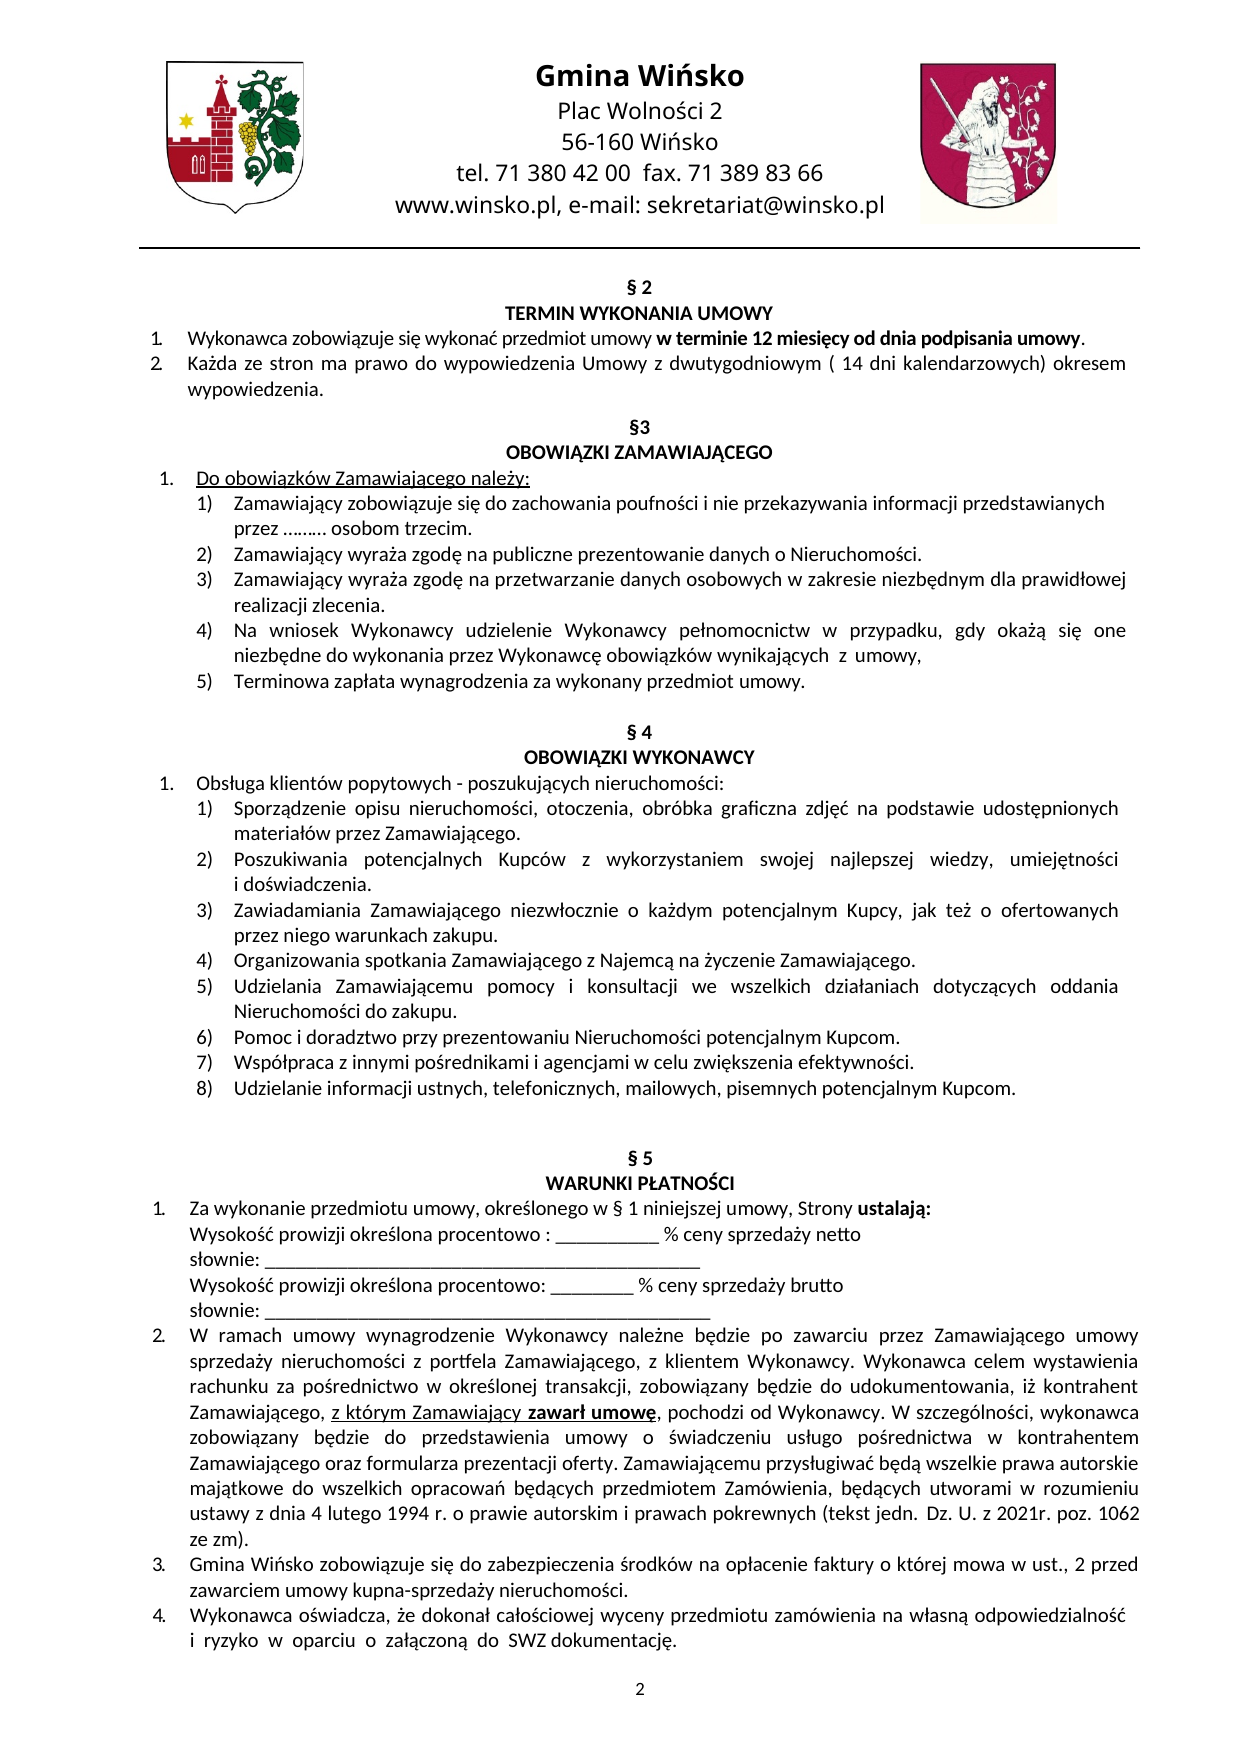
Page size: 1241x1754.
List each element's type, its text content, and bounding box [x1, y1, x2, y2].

text TERMIN WYKONANIA UMOWY [158, 300, 1120, 325]
text WARUNKI PŁATNOŚCI [494, 1170, 786, 1196]
subtitle § 5 [494, 1145, 786, 1170]
list Pomoc i doradztwo przy prezentowaniu Nieruchomości potencjalnym Kupcom. [196, 1024, 1120, 1049]
subtitle § 4 [159, 719, 1120, 744]
list Wykonawca oświadcza, że dokonał całościowej wyceny przedmiotu zamówienia na własną odpowiedzialność i ryzyko w oparciu o załączoną do SWZ dokumentację. [152, 1602, 1128, 1653]
list Każda ze stron ma prawo do wypowiedzenia Umowy z dwutygodniowym ( 14 dni kalendarzowych) okresem wypowiedzenia. [150, 351, 1127, 401]
list Za wykonanie przedmiotu umowy, określonego w § 1 niniejszej umowy, Strony ustalają: [152, 1196, 1128, 1221]
list słownie: __________________________________________ [189, 1246, 1128, 1272]
list Na wniosek Wykonawcy udzielenie Wykonawcy pełnomocnictw w przypadku, gdy okażą się one niezbędne do wykonania przez Wykonawcę obowiązków wynikających z umowy, [196, 617, 1128, 668]
picture [920, 61, 1058, 224]
text OBOWIĄZKI ZAMAWIAJĄCEGO [158, 439, 1120, 465]
text OBOWIĄZKI WYKONAWCY [159, 744, 1120, 770]
list Wysokość prowizji określona procentowo: ________ % ceny sprzedaży brutto [189, 1272, 1128, 1297]
picture [166, 61, 304, 214]
list słownie: ___________________________________________ [189, 1297, 1128, 1323]
list Udzielanie informacji ustnych, telefonicznych, mailowych, pisemnych potencjalnym Kupcom. [196, 1075, 1120, 1100]
subtitle §3 [159, 414, 1120, 439]
list Do obowiązków Zamawiającego należy: [158, 465, 1140, 490]
list Udzielania Zamawiającemu pomocy i konsultacji we wszelkich działaniach dotyczących oddania Nieruchomości do zakupu. [196, 973, 1120, 1024]
list Zamawiający zobowiązuje się do zachowania poufności i nie przekazywania informacji przedstawianych [196, 490, 1128, 516]
list Gmina Wińsko zobowiązuje się do zabezpieczenia środków na opłacenie faktury o której mowa w ust., 2 przed zawarciem umowy kupna-sprzedaży nieruchomości. [152, 1551, 1140, 1602]
list Zamawiający wyraża zgodę na publiczne prezentowanie danych o Nieruchomości. [196, 541, 1128, 566]
list Sporządzenie opisu nieruchomości, otoczenia, obróbka graficzna zdjęć na podstawie udostępnionych materiałów przez Zamawiającego. [196, 795, 1120, 846]
list Zamawiający wyraża zgodę na przetwarzanie danych osobowych w zakresie niezbędnym dla prawidłowej realizacji zlecenia. [196, 566, 1128, 617]
list Zawiadamiania Zamawiającego niezwłocznie o każdym potencjalnym Kupcy, jak też o ofertowanych przez niego warunkach zakupu. [196, 897, 1120, 948]
text § 2 [159, 274, 1120, 300]
list Terminowa zapłata wynagrodzenia za wykonany przedmiot umowy. [196, 668, 1140, 693]
list Organizowania spotkania Zamawiającego z Najemcą na życzenie Zamawiającego. [196, 948, 1120, 973]
list Wykonawca zobowiązuje się wykonać przedmiot umowy w terminie 12 miesięcy od dnia podpisania umowy. [150, 325, 1127, 351]
list Poszukiwania potencjalnych Kupców z wykorzystaniem swojej najlepszej wiedzy, umiejętności i doświadczenia. [196, 846, 1120, 897]
list W ramach umowy wynagrodzenie Wykonawcy należne będzie po zawarciu przez Zamawiającego umowy sprzedaży nieruchomości z portfela Zamawiającego, z klientem Wykonawcy. Wykonawca celem wystawienia rachunku za pośrednictwo w określonej transakcji, zobowiązany będzie do udokumentowania, iż kontrahent Zamawiającego, z którym Zamawiający zawarł umowę, pochodzi od Wykonawcy. W szczególności, wykonawca zobowiązany będzie do przedstawienia umowy o świadczeniu usługo pośrednictwa w kontrahentem Zamawiającego oraz formularza prezentacji oferty. Zamawiającemu przysługiwać będą wszelkie prawa autorskie majątkowe do wszelkich opracowań będących przedmiotem Zamówienia, będących utworami w rozumieniu ustawy z dnia 4 lutego 1994 r. o prawie autorskim i prawach pokrewnych (tekst jedn. Dz. U. z 2021r. poz. 1062 ze zm). [152, 1323, 1140, 1551]
list przez ……… osobom trzecim. [233, 516, 1128, 541]
list Obsługa klientów popytowych - poszukujących nieruchomości: [159, 770, 1120, 795]
list Wysokość prowizji określona procentowo : __________ % ceny sprzedaży netto [189, 1221, 1128, 1246]
list Współpraca z innymi pośrednikami i agencjami w celu zwiększenia efektywności. [196, 1049, 1120, 1075]
